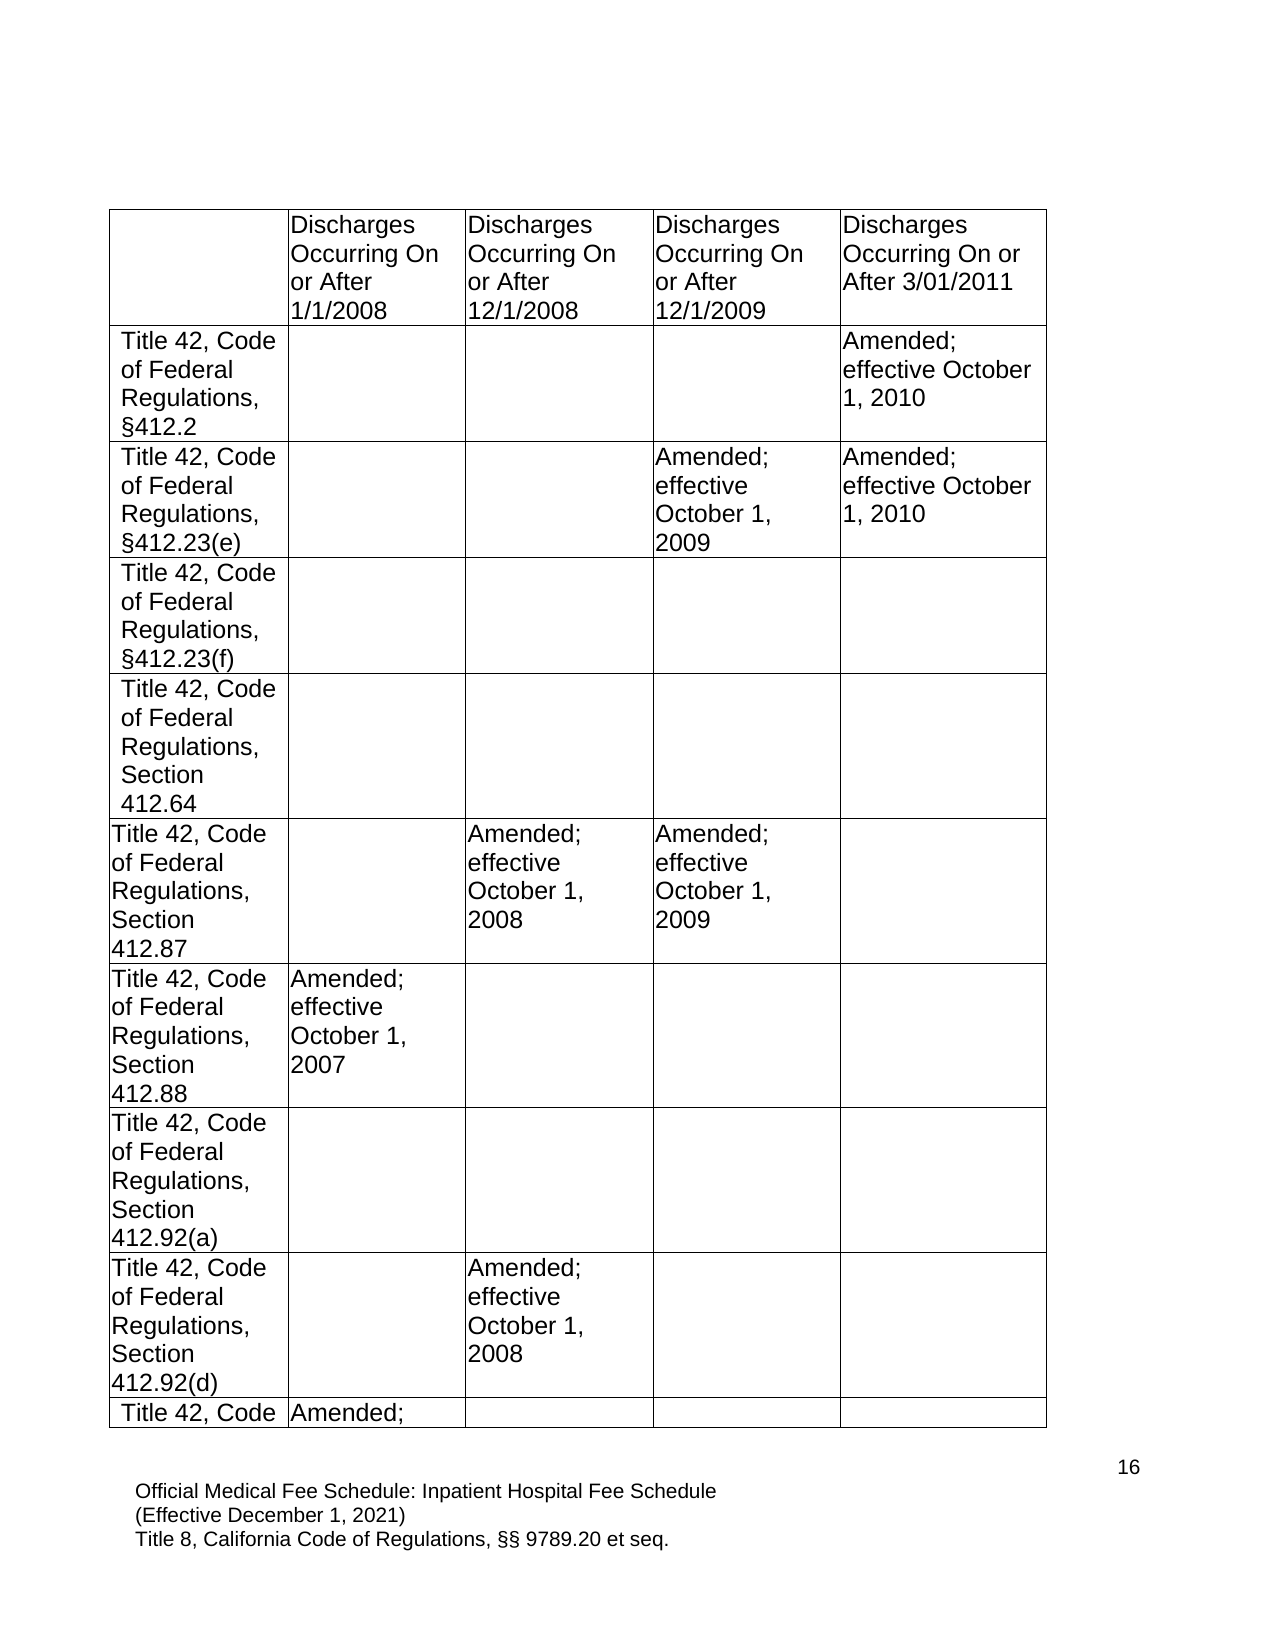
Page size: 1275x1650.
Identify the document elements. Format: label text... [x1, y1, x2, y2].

table_cell Title 42, Code of Federal Regulations, §412.23(f) [110, 558, 288, 673]
table_cell Amended; effective October 1, 2009 [654, 442, 840, 557]
table_cell Amended; effective October 1, 2008 [466, 1253, 653, 1397]
table_cell [654, 674, 840, 818]
table_cell Title 42, Code of Federal Regulations, §412.2 [110, 326, 288, 441]
table_cell [289, 674, 465, 818]
table_cell [841, 819, 1046, 962]
table_header Discharges Occurring On or After 1/1/2008 [289, 210, 465, 325]
table_cell [289, 1108, 465, 1252]
table_cell [654, 1398, 840, 1427]
table_cell [654, 558, 840, 673]
table_cell [654, 1108, 840, 1252]
table_header Discharges Occurring On or After 12/1/2008 [466, 210, 653, 325]
table_cell [466, 674, 653, 818]
table_cell Amended; effective October 1, 2008 [466, 819, 653, 962]
table_cell [654, 326, 840, 441]
table_cell [654, 964, 840, 1107]
table_header Discharges Occurring On or After 3/01/2011 [841, 210, 1046, 325]
table_cell Amended; effective October 1, 2010 [841, 442, 1046, 557]
table_cell [654, 1253, 840, 1397]
table_header Discharges Occurring On or After 12/1/2009 [654, 210, 840, 325]
table_cell [466, 1108, 653, 1252]
table_cell [841, 558, 1046, 673]
table_cell Amended; effective October 1, 2007 [289, 964, 465, 1107]
table_cell [841, 1253, 1046, 1397]
table_cell Amended; effective October 1, 2009 [654, 819, 840, 962]
table_cell [841, 964, 1046, 1107]
table_cell Title 42, Code of Federal Regulations, Section 412.87 [110, 819, 288, 962]
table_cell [110, 1398, 288, 1427]
table_cell [466, 1398, 653, 1427]
table_header [110, 210, 288, 325]
table_cell [466, 964, 653, 1107]
table_cell Title 42, Code of Federal Regulations, Section 412.92(a) [110, 1108, 288, 1252]
table_cell Title 42, Code of Federal Regulations, §412.23(e) [110, 442, 288, 557]
table_cell [289, 326, 465, 441]
table_cell [466, 442, 653, 557]
table_cell [289, 558, 465, 673]
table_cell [289, 1398, 465, 1427]
table_cell Title 42, Code of Federal Regulations, Section 412.64 [110, 674, 288, 818]
table_cell [289, 819, 465, 962]
table_cell [841, 674, 1046, 818]
table_cell [289, 1253, 465, 1397]
table_cell [289, 442, 465, 557]
table_cell Amended; effective October 1, 2010 [841, 326, 1046, 441]
table_cell [466, 326, 653, 441]
table_cell [466, 558, 653, 673]
table_cell Title 42, Code of Federal Regulations, Section 412.92(d) [110, 1253, 288, 1397]
table_cell Title 42, Code of Federal Regulations, Section 412.88 [110, 964, 288, 1107]
table_cell [841, 1398, 1046, 1427]
table_cell [841, 1108, 1046, 1252]
